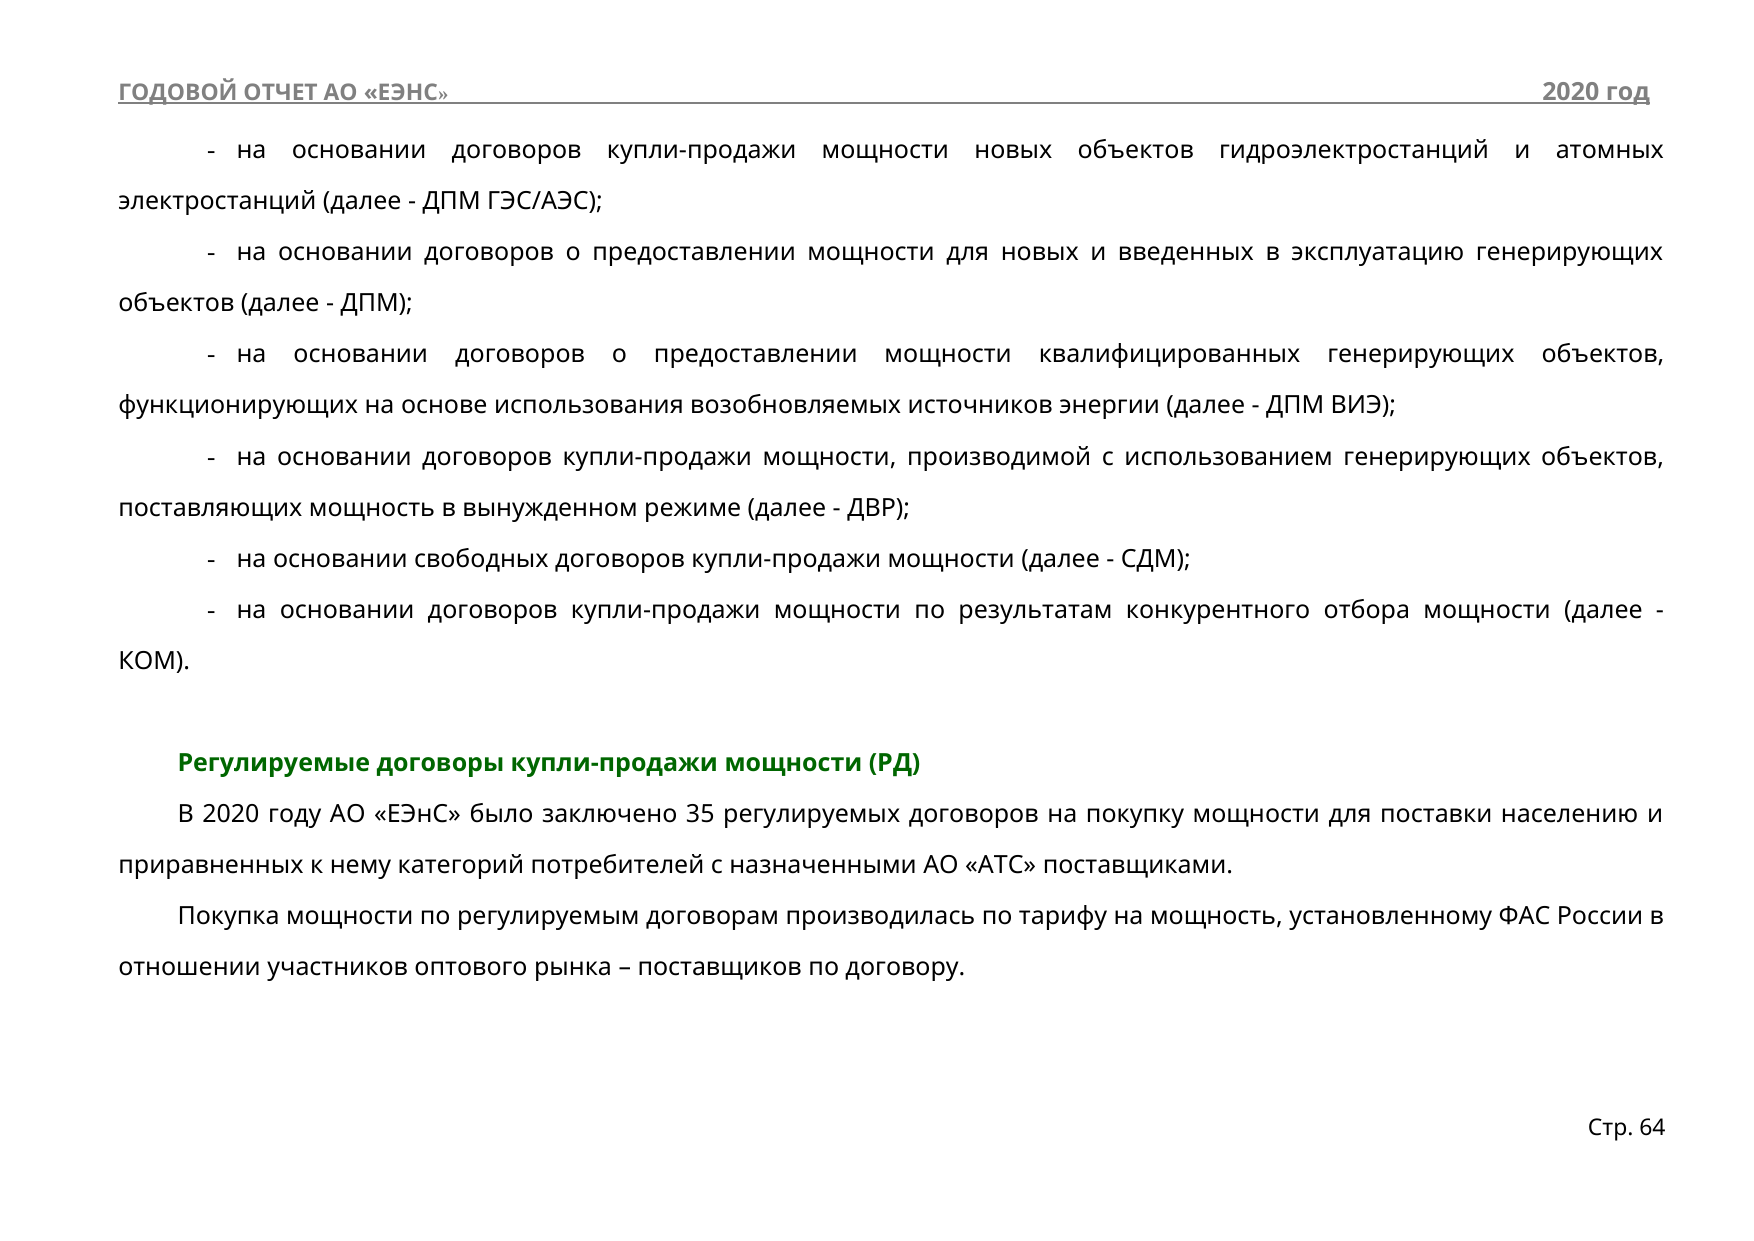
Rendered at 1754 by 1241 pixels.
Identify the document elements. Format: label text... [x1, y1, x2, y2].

list на основании договоров купли-продажи мощности, производимой с использованием генерирующих объектов, поставляющих мощность в вынужденном режиме (далее - ДВР); [118, 438, 1665, 523]
list на основании договоров о предоставлении мощности квалифицированных генерирующих объектов, функционирующих на основе использования возобновляемых источников энергии (далее - ДПМ ВИЭ); [118, 336, 1665, 421]
text Регулируемые договоры купли-продажи мощности (РД) [118, 744, 1665, 778]
text Покупка мощности по регулируемым договорам производилась по тарифу на мощность, установленному ФАС России в отношении участников оптового рынка – поставщиков по договору. [118, 898, 1665, 983]
list на основании договоров о предоставлении мощности для новых и введенных в эксплуатацию генерирующих объектов (далее - ДПМ); [118, 234, 1665, 319]
text В 2020 году АО «ЕЭнС» было заключено 35 регулируемых договоров на покупку мощности для поставки населению и приравненных к нему категорий потребителей с назначенными АО «АТС» поставщиками. [118, 796, 1665, 881]
list на основании договоров купли-продажи мощности новых объектов гидроэлектростанций и атомных электростанций (далее - ДПМ ГЭС/АЭС); [118, 132, 1665, 217]
list на основании свободных договоров купли-продажи мощности (далее - СДМ); [118, 540, 1665, 574]
list на основании договоров купли-продажи мощности по результатам конкурентного отбора мощности (далее - КOM). [118, 591, 1665, 676]
